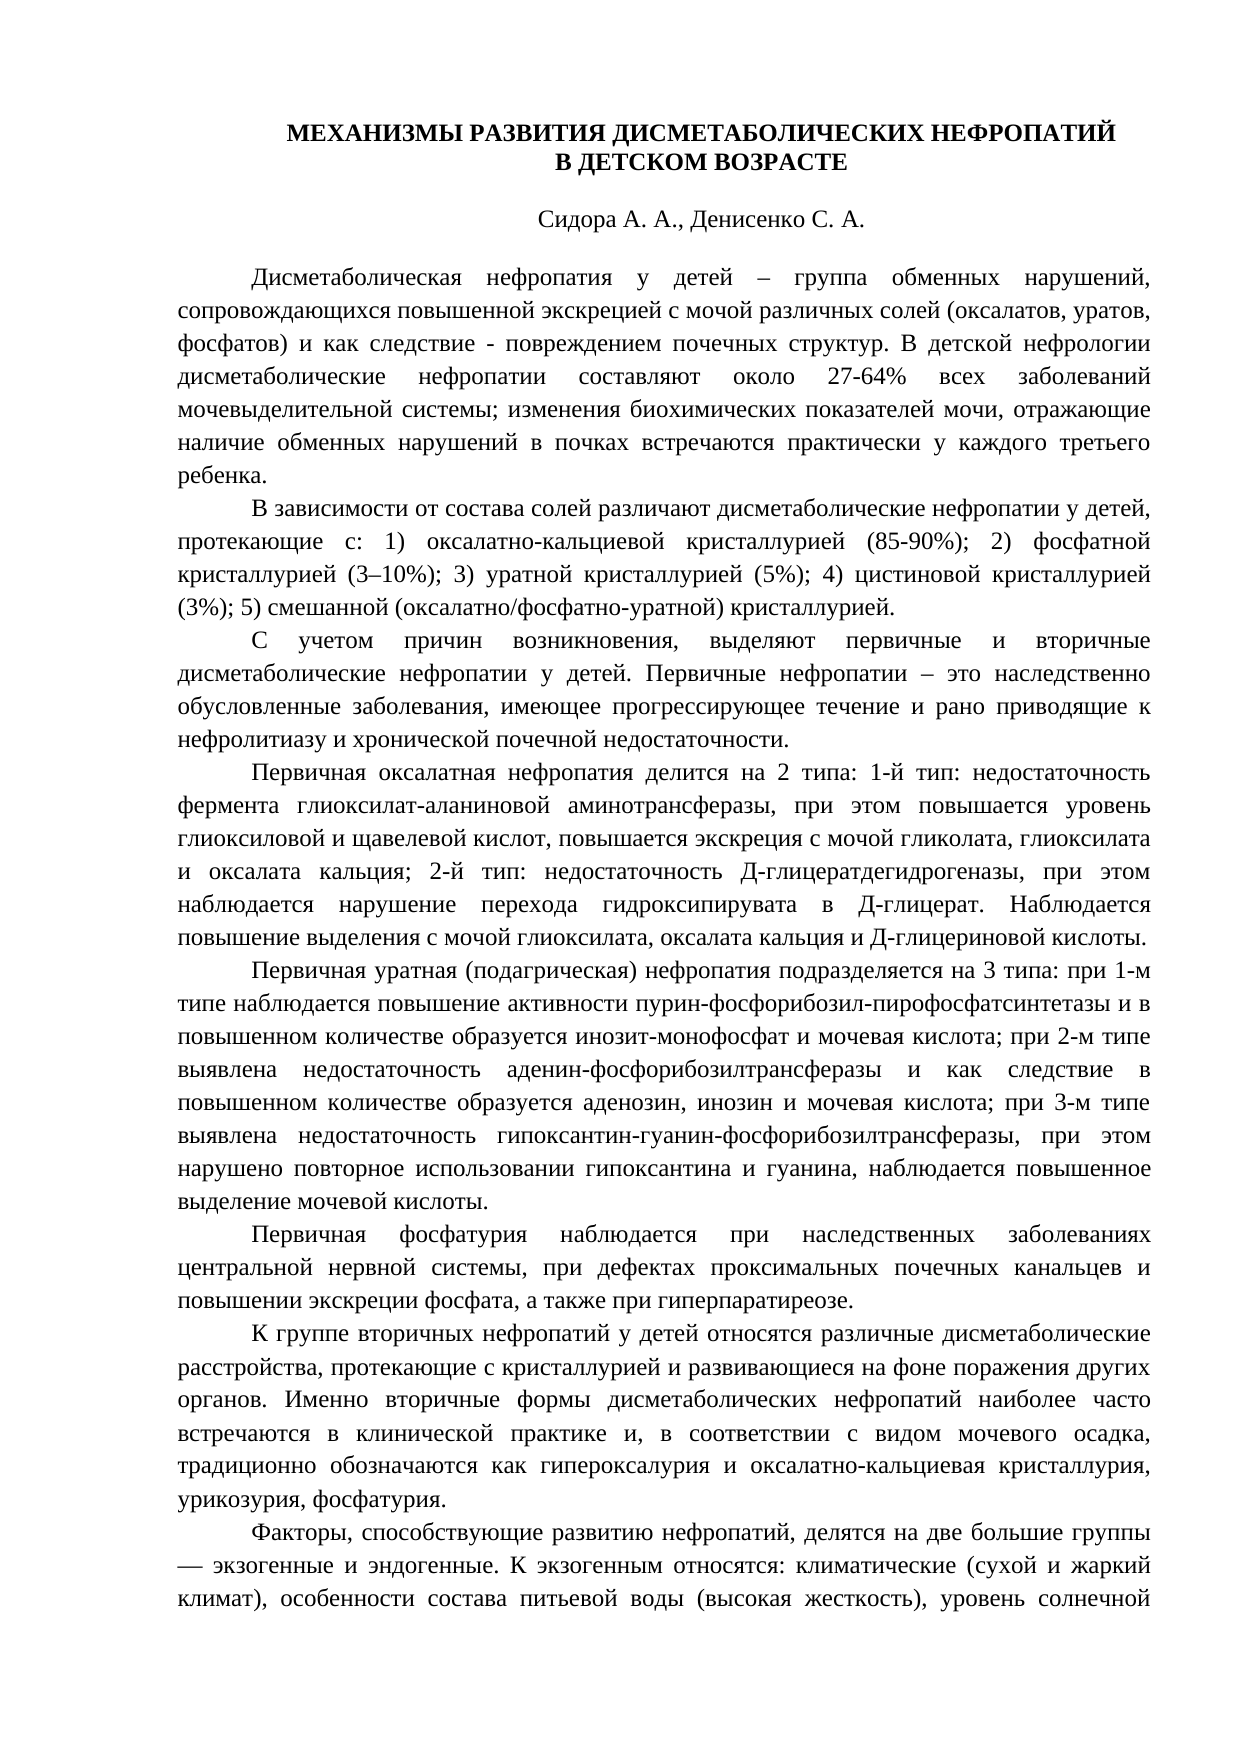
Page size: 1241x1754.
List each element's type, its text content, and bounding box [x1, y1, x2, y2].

text С учетом причин возникновения, выделяют первичные и вторичные дисметаболические нефропатии у детей. Первичные нефропатии – это наследственно обусловленные заболевания, имеющее прогрессирующее течение и рано приводящие к нефролитиазу и хронической почечной недостаточности. [177, 625, 1152, 753]
text Первичная фосфатурия наблюдается при наследственных заболеваниях центральной нервной системы, при дефектах проксимальных почечных канальцев и повышении экскреции фосфата, а также при гиперпаратиреозе. [177, 1219, 1152, 1314]
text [177, 1517, 1152, 1611]
text Дисметаболическая нефропатия у детей – группа обменных нарушений, сопровождающихся повышенной экскрецией с мочой различных солей (оксалатов, уратов, фосфатов) и как следствие - повреждением почечных структур. В детской нефрологии дисметаболические нефропатии составляют около 27-64% всех заболеваний мочевыделительной системы; изменения биохимических показателей мочи, отражающие наличие обменных нарушений в почках встречаются практически у каждого третьего ребенка. [177, 262, 1152, 489]
text Сидора А. А., Денисенко С. А. [177, 204, 1152, 233]
text В ДЕТСКОМ ВОЗРАСТЕ [177, 147, 1152, 176]
text МЕХАНИЗМЫ РАЗВИТИЯ ДИСМЕТАБОЛИЧЕСКИХ НЕФРОПАТИЙ [177, 118, 1152, 147]
text В зависимости от состава солей различают дисметаболические нефропатии у детей, протекающие с: 1) оксалатно-кальциевой кристаллурией (85-90%); 2) фосфатной кристаллурией (3–10%); 3) уратной кристаллурией (5%); 4) цистиновой кристаллурией (3%); 5) смешанной (оксалатно/фосфатно-уратной) кристаллурией. [177, 493, 1152, 621]
text К группе вторичных нефропатий у детей относятся различные дисметаболические расстройства, протекающие с кристаллурией и развивающиеся на фоне поражения других органов. Именно вторичные формы дисметаболических нефропатий наиболее часто встречаются в клинической практике и, в соответствии с видом мочевого осадка, традиционно обозначаются как гипероксалурия и оксалатно-кальциевая кристаллурия, урикозурия, фосфатурия. [177, 1318, 1152, 1512]
text Первичная оксалатная нефропатия делится на 2 типа: 1-й тип: недостаточность фермента глиоксилат-аланиновой аминотрансферазы, при этом повышается уровень глиоксиловой и щавелевой кислот, повышается экскреция с мочой гликолата, глиоксилата и оксалата кальция; 2-й тип: недостаточность Д-глицератдегидрогеназы, при этом наблюдается нарушение перехода гидроксипирувата в Д-глицерат. Наблюдается повышение выделения с мочой глиоксилата, оксалата кальция и Д-глицериновой кислоты. [177, 757, 1152, 951]
text Первичная уратная (подагрическая) нефропатия подразделяется на 3 типа: при 1-м типе наблюдается повышение активности пурин-фосфорибозил-пирофосфатсинтетазы и в повышенном количестве образуется инозит-монофосфат и мочевая кислота; при 2-м типе выявлена недостаточность аденин-фосфорибозилтрансферазы и как следствие в повышенном количестве образуется аденозин, инозин и мочевая кислота; при 3-м типе выявлена недостаточность гипоксантин-гуанин-фосфорибозилтрансферазы, при этом нарушено повторное использовании гипоксантина и гуанина, наблюдается повышенное выделение мочевой кислоты. [177, 955, 1152, 1215]
